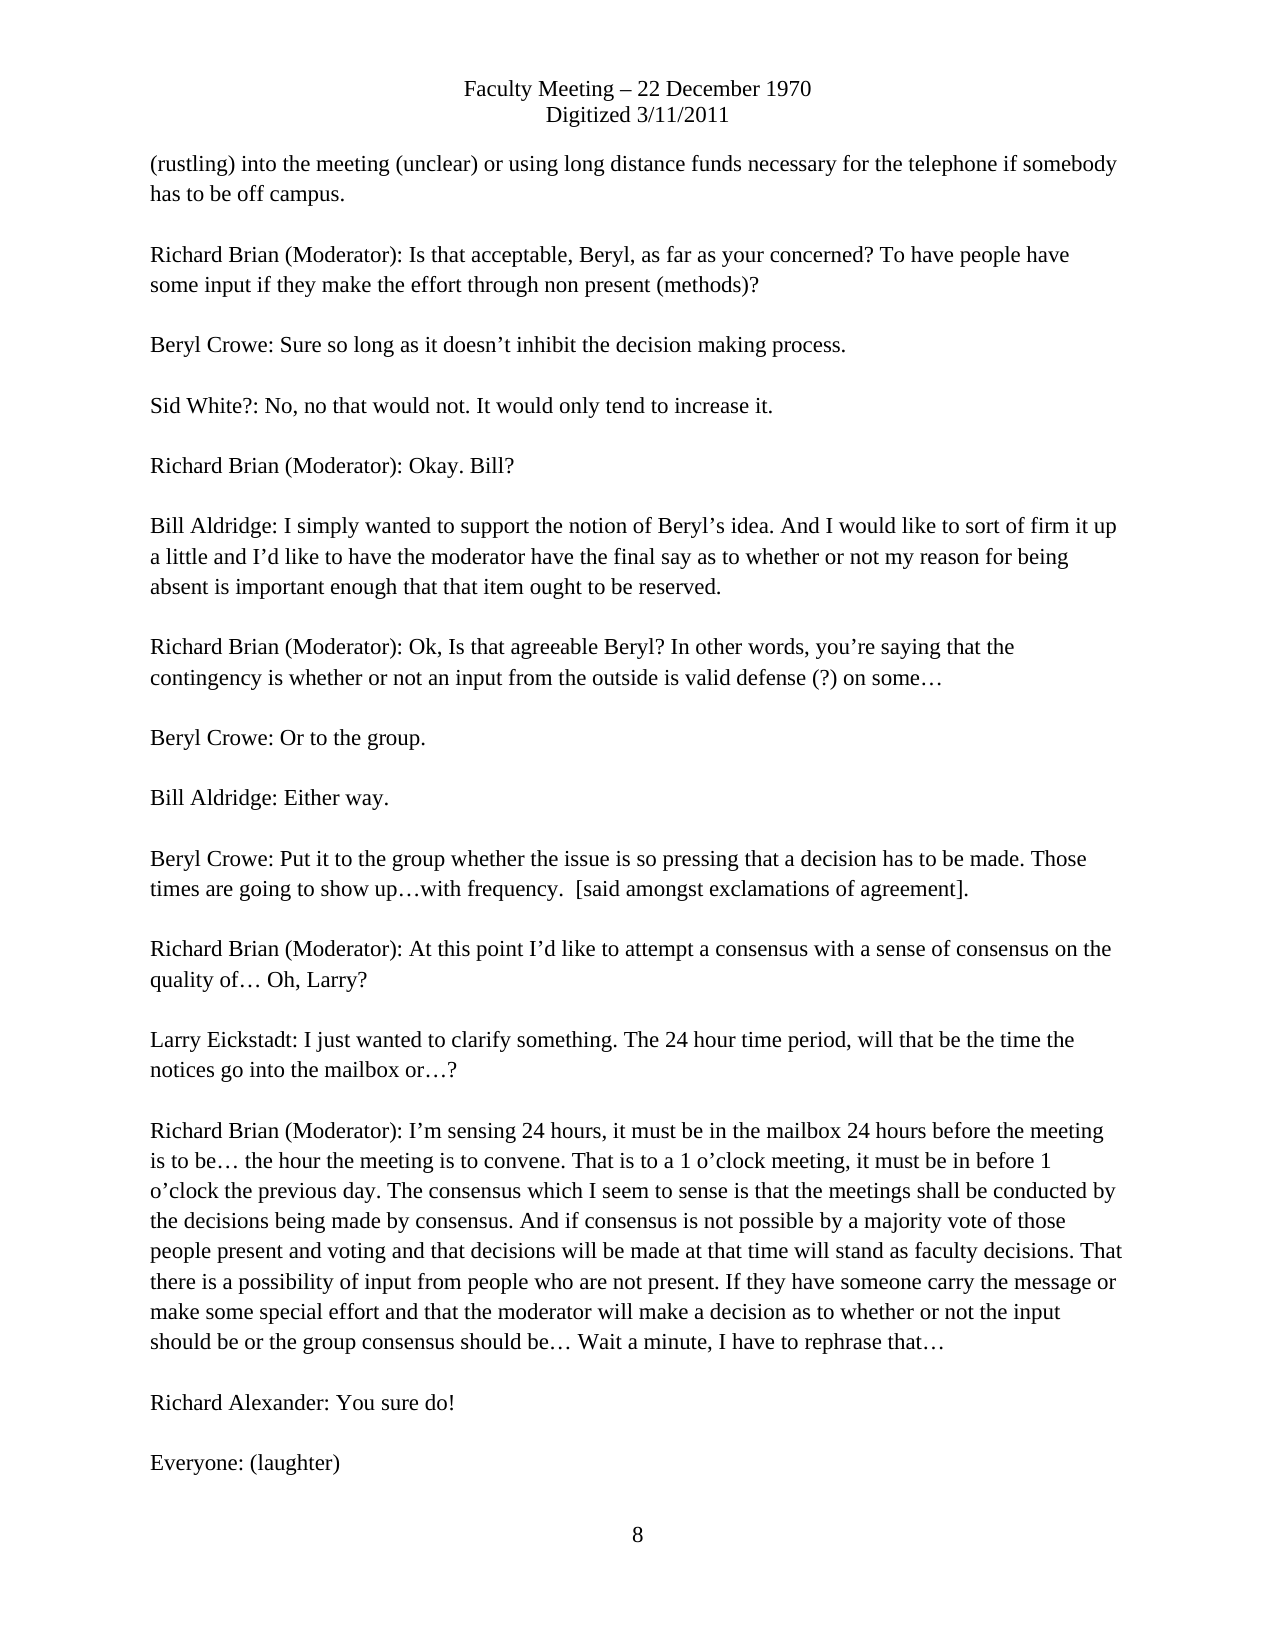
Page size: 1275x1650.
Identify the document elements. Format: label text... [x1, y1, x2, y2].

text Richard Brian (Moderator): Is that acceptable, Beryl, as far as your concerned? To have people have some input if they make the effort through non present (methods)? [150, 241, 1125, 297]
text Bill Aldridge: I simply wanted to support the notion of Beryl’s idea. And I would like to sort of firm it up a little and I’d like to have the moderator have the final say as to whether or not my reason for being absent is important enough that that item ought to be reserved. [150, 512, 1125, 599]
text Richard Brian (Moderator): I’m sensing 24 hours, it must be in the mailbox 24 hours before the meeting is to be… the hour the meeting is to convene. That is to a 1 o’clock meeting, it must be in before 1 o’clock the previous day. The consensus which I seem to sense is that the meetings shall be conducted by the decisions being made by consensus. And if consensus is not possible by a majority vote of those people present and voting and that decisions will be made at that time will stand as faculty decisions. That there is a possibility of input from people who are not present. If they have someone carry the message or make some special effort and that the moderator will make a decision as to whether or not the input should be or the group consensus should be… Wait a minute, I have to rephrase that… [150, 1117, 1125, 1354]
text Everyone: (laughter) [150, 1449, 1125, 1475]
text Beryl Crowe: Put it to the group whether the issue is so pressing that a decision has to be made. Those times are going to show up…with frequency. [said amongst exclamations of agreement]. [150, 845, 1125, 901]
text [150, 150, 1125, 207]
text Richard Brian (Moderator): At this point I’d like to attempt a consensus with a sense of consensus on the quality of… Oh, Larry? [150, 935, 1125, 992]
text Beryl Crowe: Or to the group. [150, 724, 1125, 750]
text Larry Eickstadt: I just wanted to clarify something. The 24 hour time period, will that be the time the notices go into the mailbox or…? [150, 1026, 1125, 1083]
text Richard Brian (Moderator): Okay. Bill? [150, 452, 1125, 478]
text Sid White?: No, no that would not. It would only tend to increase it. [150, 392, 1125, 418]
text Richard Alexander: You sure do! [150, 1388, 1125, 1415]
text Bill Aldridge: Either way. [150, 784, 1125, 811]
text Beryl Crowe: Sure so long as it doesn’t inhibit the decision making process. [150, 331, 1125, 358]
text Richard Brian (Moderator): Ok, Is that agreeable Beryl? In other words, you’re saying that the contingency is whether or not an input from the outside is valid defense (?) on some… [150, 633, 1125, 690]
